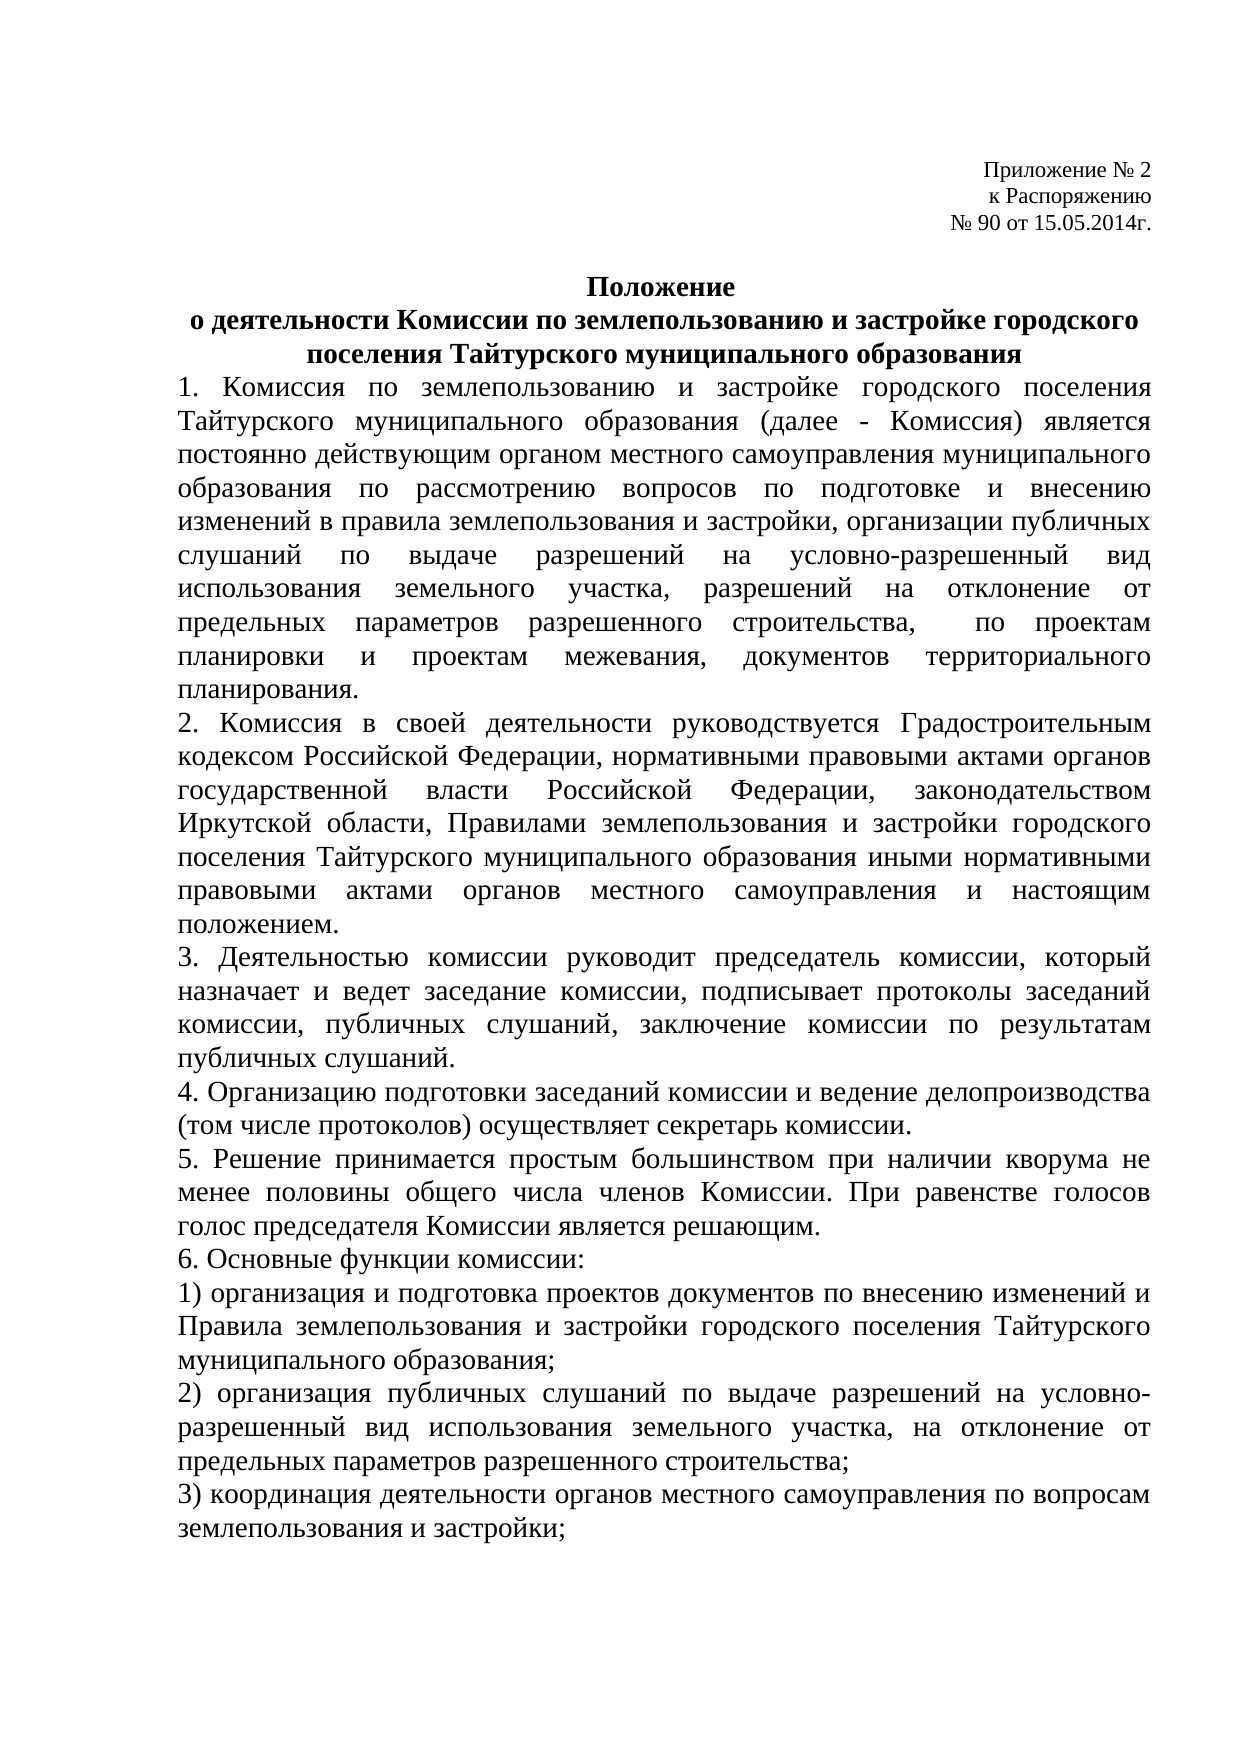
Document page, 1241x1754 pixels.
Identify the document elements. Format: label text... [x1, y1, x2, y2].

text 5. Решение принимается простым большинством при наличии кворума не менее половины общего числа членов Комиссии. При равенстве голосов голос председателя Комиссии является решающим. [177, 1141, 1152, 1241]
text 1) организация и подготовка проектов документов по внесению изменений и Правила землепользования и застройки городского поселения Тайтурского муниципального образования; [177, 1275, 1152, 1376]
text Приложение № 2 [177, 156, 1152, 182]
text 2) организация публичных слушаний по выдаче разрешений на условно-разрешенный вид использования земельного участка, на отклонение от предельных параметров разрешенного строительства; [177, 1376, 1152, 1476]
text 3) координация деятельности органов местного самоуправления по вопросам землепользования и застройки; [177, 1476, 1152, 1543]
text 6. Основные функции комиссии: [177, 1241, 1152, 1275]
text 3. Деятельностью комиссии руководит председатель комиссии, который назначает и ведет заседание комиссии, подписывает протоколы заседаний комиссии, публичных слушаний, заключение комиссии по результатам публичных слушаний. [177, 939, 1152, 1074]
subtitle Положение о деятельности Комиссии по землепользованию и застройке городского поселения Тайтурского муниципального образования [177, 269, 1152, 369]
text 4. Организацию подготовки заседаний комиссии и ведение делопроизводства (том числе протоколов) осуществляет секретарь комиссии. [177, 1074, 1152, 1141]
text к Распоряжению [177, 182, 1152, 209]
text № 90 от 15.05.2014г. [177, 209, 1152, 235]
text 2. Комиссия в своей деятельности руководствуется Градостроительным кодексом Российской Федерации, нормативными правовыми актами органов государственной власти Российской Федерации, законодательством Иркутской области, Правилами землепользования и застройки городского поселения Тайтурского муниципального образования иными нормативными правовыми актами органов местного самоуправления и настоящим положением. [177, 705, 1152, 939]
text 1. Комиссия по землепользованию и застройке городского поселения Тайтурского муниципального образования (далее - Комиссия) является постоянно действующим органом местного самоуправления муниципального образования по рассмотрению вопросов по подготовке и внесению изменений в правила землепользования и застройки, организации публичных слушаний по выдаче разрешений на условно-разрешенный вид использования земельного участка, разрешений на отклонение от предельных параметров разрешенного строительства, по проектам планировки и проектам межевания, документов территориального планирования. [177, 369, 1152, 705]
